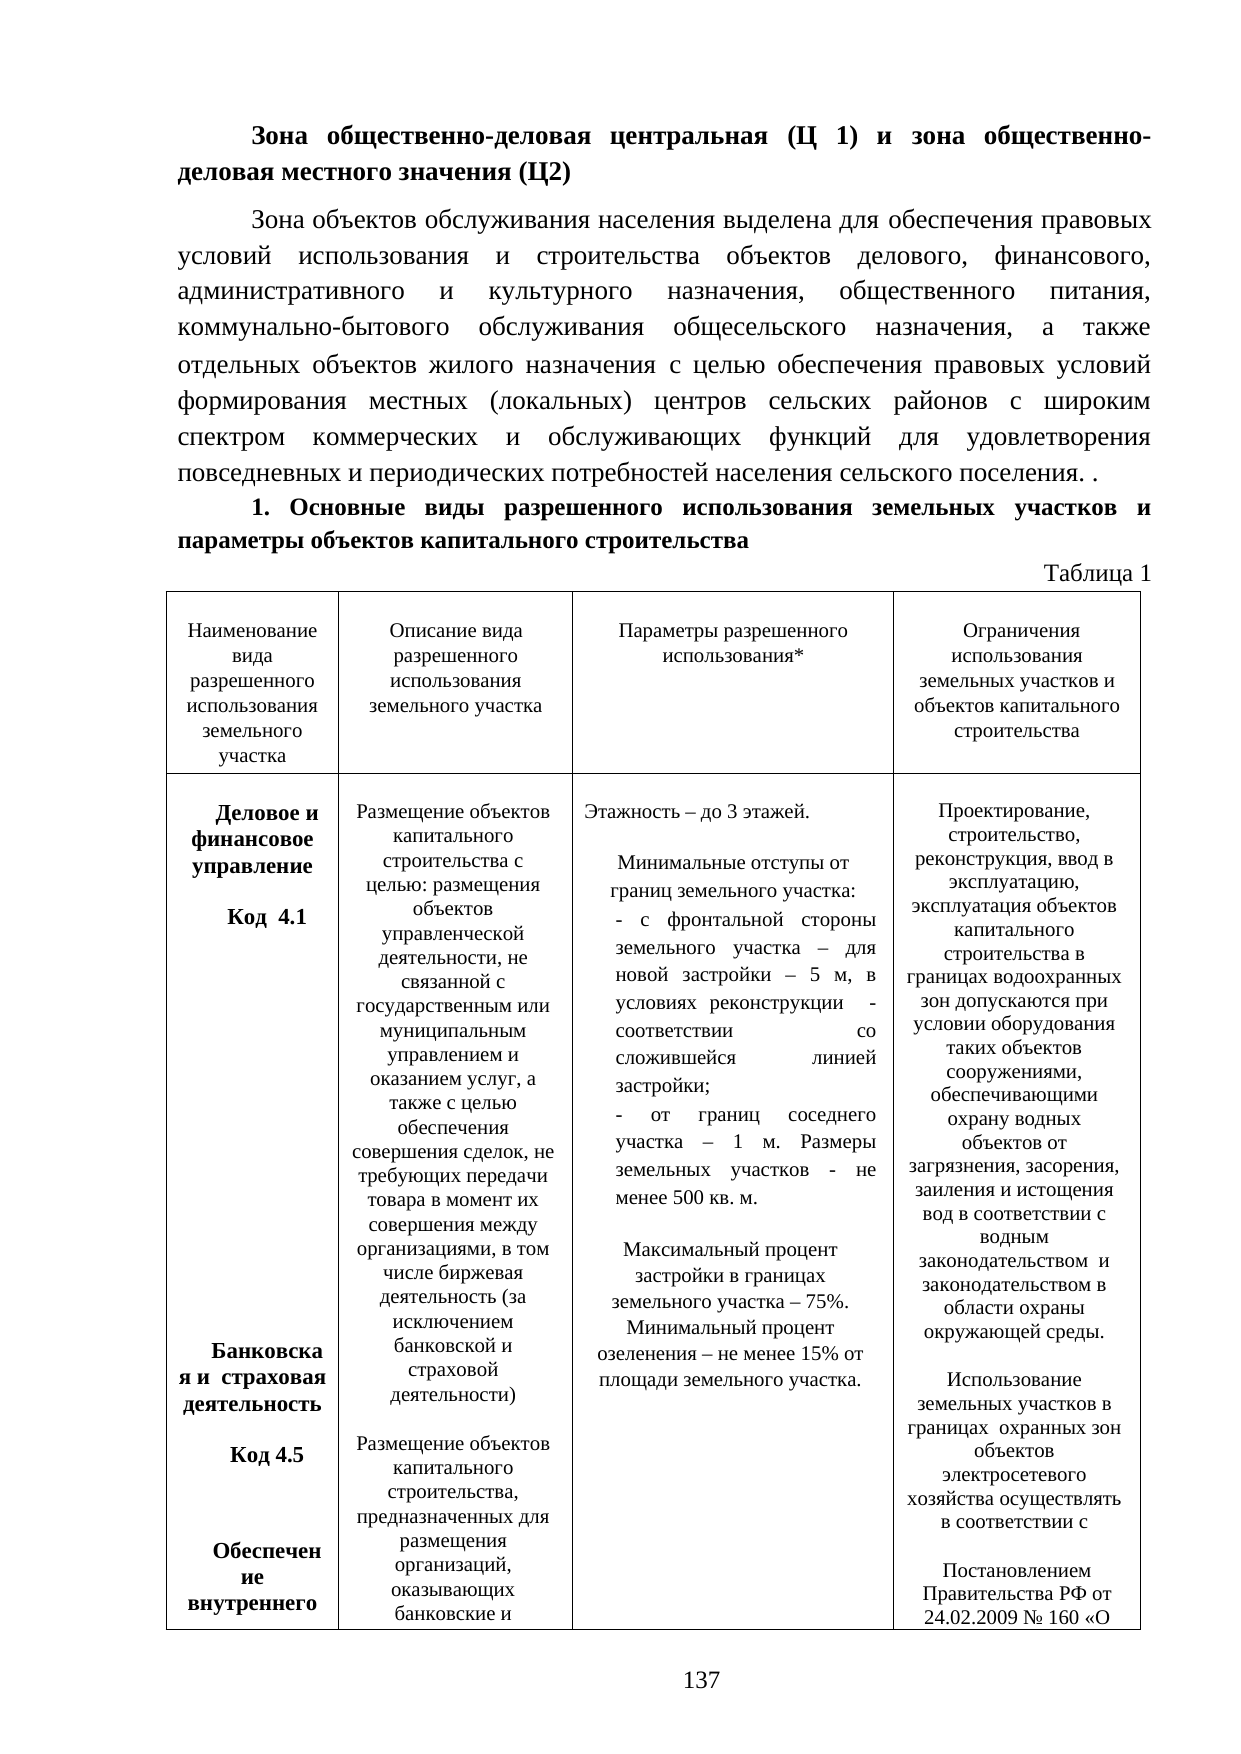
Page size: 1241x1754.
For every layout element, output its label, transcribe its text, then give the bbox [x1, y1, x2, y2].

table_header Наименование вида разрешенного использования земельного участка [167, 592, 338, 773]
text Зона объектов обслуживания населения выделена для обеспечения правовых условий использования и строительства объектов делового, финансового, административного и культурного назначения, общественного питания, коммунально-бытового обслуживания общесельского назначения, а также отдельных объектов жилого назначения с целью обеспечения правовых условий формирования местных (локальных) центров сельских районов с широким спектром коммерческих и обслуживающих функций для удовлетворения повседневных и периодических потребностей населения сельского поселения. . [177, 203, 1152, 487]
text Таблица 1 [177, 558, 1152, 586]
text Зона общественно-деловая центральная (Ц 1) и зона общественно-деловая местного значения (Ц2) [177, 119, 1152, 186]
table_header Описание вида разрешенного использования земельного участка [339, 592, 572, 773]
table_header Параметры разрешенного использования* [573, 592, 893, 773]
table_header Ограничения использования земельных участков и объектов капитального строительства [894, 592, 1140, 773]
text 1. Основные виды разрешенного использования земельных участков и параметры объектов капитального строительства [177, 492, 1152, 553]
